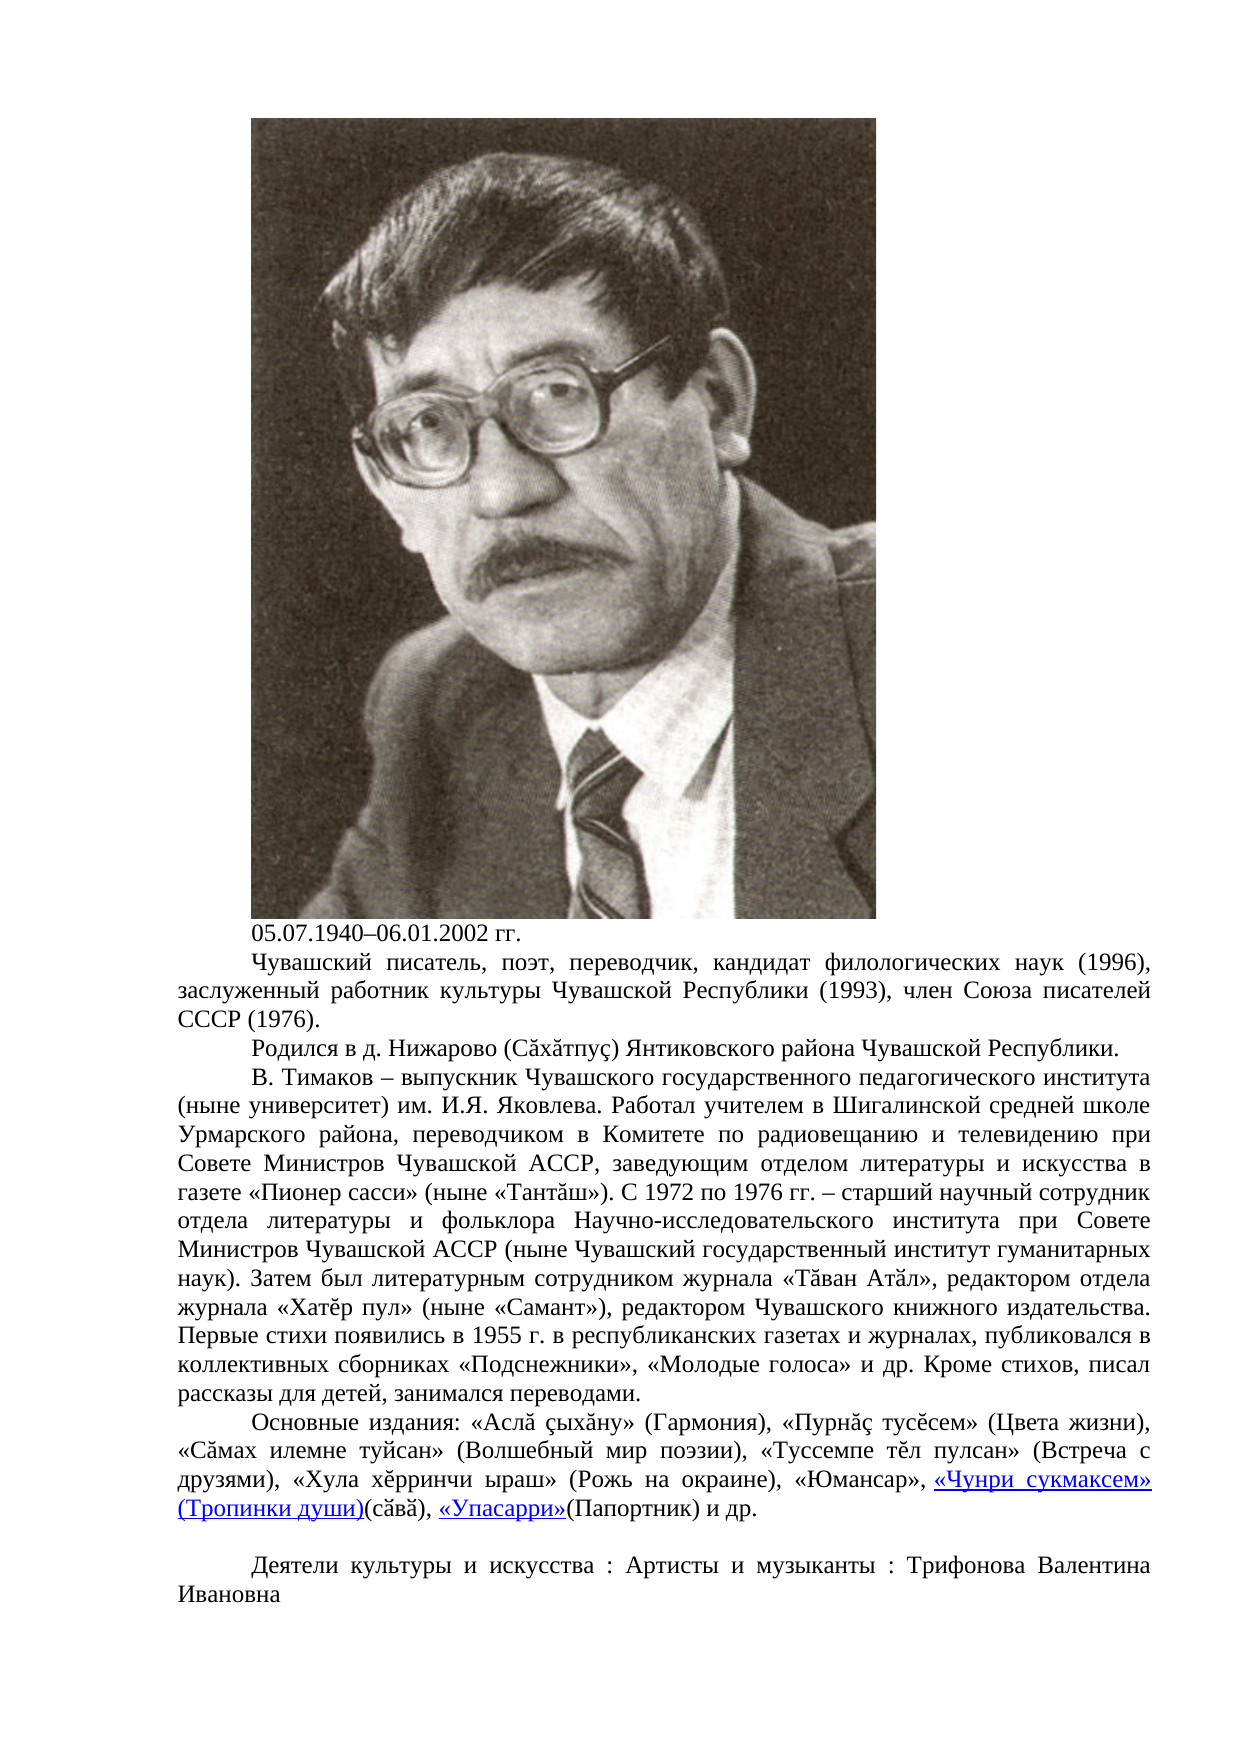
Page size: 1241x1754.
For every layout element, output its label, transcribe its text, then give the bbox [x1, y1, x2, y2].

text Чувашский писатель, поэт, переводчик, кандидат филологических наук (1996), заслуженный работник культуры Чувашской Республики (1993), член Союза писателей СССР (1976). [177, 947, 1152, 1033]
text Родился в д. Нижарово (Сăхăтпуç) Янтиковского района Чувашской Республики. [177, 1033, 1152, 1062]
text В. Тимаков – выпускник Чувашского государственного педагогического института (ныне университет) им. И.Я. Яковлева. Работал учителем в Шигалинской средней школе Урмарского района, переводчиком в Комитете по радиовещанию и телевидению при Совете Министров Чувашской АССР, заведующим отделом литературы и искусства в газете «Пионер сасси» (ныне «Тантăш»). С 1972 по 1976 гг. – старший научный сотрудник отдела литературы и фольклора Научно-исследовательского института при Совете Министров Чувашской АССР (ныне Чувашский государственный институт гуманитарных наук). Затем был литературным сотрудником журнала «Тăван Атӑл», редактором отдела журнала «Хатĕр пул» (ныне «Самант»), редактором Чувашского книжного издательства. Первые стихи появились в 1955 г. в республиканских газетах и журналах, публиковался в коллективных сборниках «Подснежники», «Молодые голоса» и др. Кроме стихов, писал рассказы для детей, занимался переводами. [177, 1062, 1152, 1407]
picture [251, 118, 877, 919]
text 05.07.1940–06.01.2002 гг. [177, 918, 1152, 947]
text Деятели культуры и искусства : Артисты и музыканты : Трифонова Валентина Ивановна [177, 1551, 1152, 1608]
text Основные издания: «Аслă çыхăну» (Гармония), «Пурнăç тусĕсем» (Цвета жизни), «Сăмах илемне туйсан» (Волшебный мир поэзии), «Туссемпе тĕл пулсан» (Встреча с друзями), «Хула хĕрринчи ыраш» (Рожь на окраине), «Юмансар», «Чунри сукмаксем» (Тропинки души)(сӑвӑ), «Упасарри»(Папортник) и др. [177, 1407, 1152, 1522]
